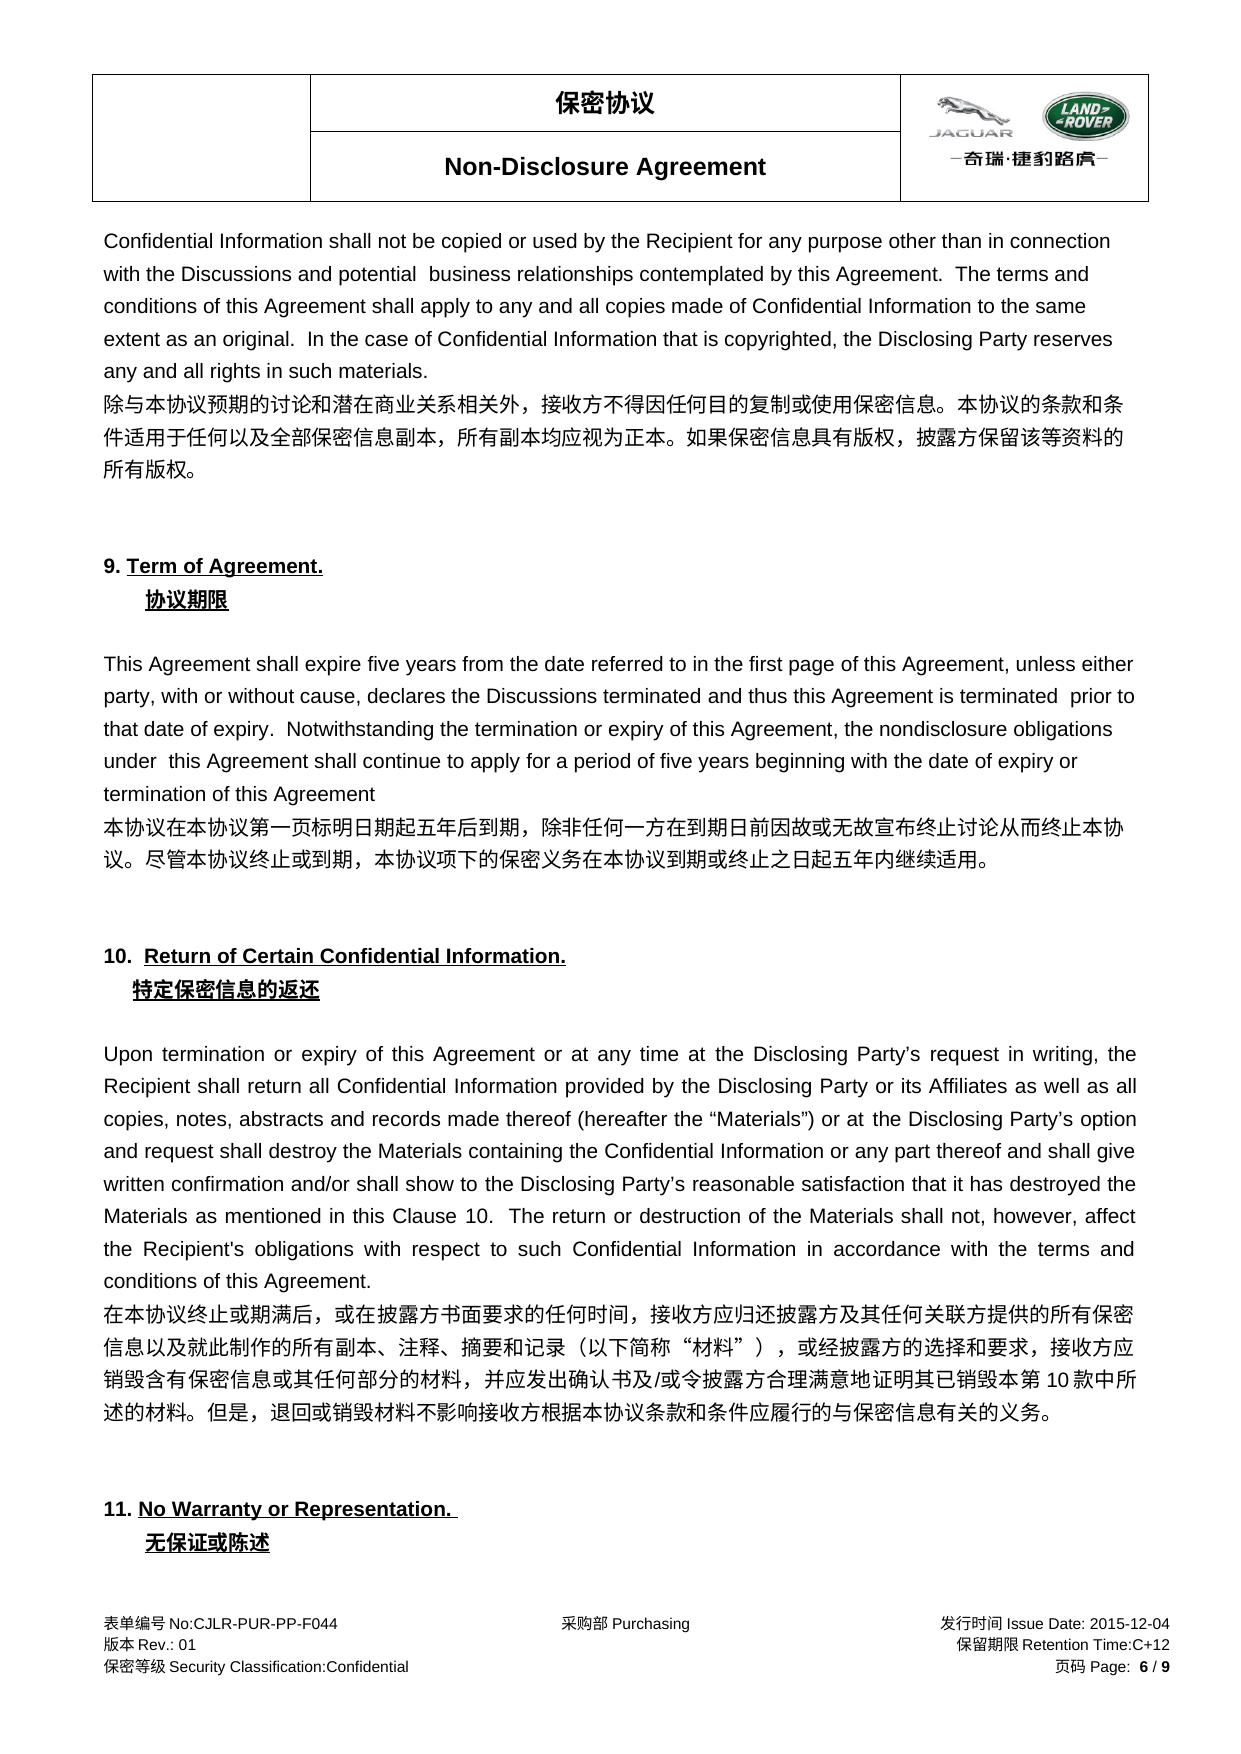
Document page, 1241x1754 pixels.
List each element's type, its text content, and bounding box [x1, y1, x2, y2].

text 9. Term of Agreement. [103, 550, 1137, 582]
text This Agreement shall expire five years from the date referred to in the first page of this Agreement, unless either party, with or without cause, declares the Discussions terminated and thus this Agreement is terminated prior to that date of expiry. Notwithstanding the termination or expiry of this Agreement, the nondisclosure obligations under this Agreement shall continue to apply for a period of five years beginning with the date of expiry or termination of this Agreement 本协议在本协议第一页标明日期起五年后到期，除非任何一方在到期日前因故或无故宣布终止讨论从而终止本协议。尽管本协议终止或到期，本协议项下的保密义务在本协议到期或终止之日起五年内继续适用。 [103, 647, 1137, 875]
text 协议期限 [103, 582, 1137, 615]
text 11. No Warranty or Representation. [103, 1492, 1137, 1525]
text 10. Return of Certain Confidential Information. [103, 940, 1137, 972]
text Upon termination or expiry of this Agreement or at any time at the Disclosing Party’s request in writing, the Recipient shall return all Confidential Information provided by the Disclosing Party or its Affiliates as well as all copies, notes, abstracts and records made thereof (hereafter the “Materials”) or at the Disclosing Party’s option and request shall destroy the Materials containing the Confidential Information or any part thereof and shall give written confirmation and/or shall show to the Disclosing Party’s reasonable satisfaction that it has destroyed the Materials as mentioned in this Clause 10. The return or destruction of the Materials shall not, however, affect the Recipient's obligations with respect to such Confidential Information in accordance with the terms and conditions of this Agreement. [103, 1037, 1137, 1297]
text 除与本协议预期的讨论和潜在商业关系相关外，接收方不得因任何目的复制或使用保密信息。本协议的条款和条件适用于任何以及全部保密信息副本，所有副本均应视为正本。如果保密信息具有版权，披露方保留该等资料的所有版权。 [103, 387, 1137, 485]
text 特定保密信息的返还 [103, 972, 1137, 1005]
text 在本协议终止或期满后，或在披露方书面要求的任何时间，接收方应归还披露方及其任何关联方提供的所有保密信息以及就此制作的所有副本、注释、摘要和记录（以下简称“材料”），或经披露方的选择和要求，接收方应销毁含有保密信息或其任何部分的材料，并应发出确认书及/或令披露方合理满意地证明其已销毁本第10款中所述的材料。但是，退回或销毁材料不影响接收方根据本协议条款和条件应履行的与保密信息有关的义务。 [103, 1297, 1137, 1427]
text 无保证或陈述 [103, 1525, 1137, 1557]
picture [907, 85, 1144, 179]
text Confidential Information shall not be copied or used by the Recipient for any purpose other than in connection with the Discussions and potential business relationships contemplated by this Agreement. The terms and conditions of this Agreement shall apply to any and all copies made of Confidential Information to the same extent as an original. In the case of Confidential Information that is copyrighted, the Disclosing Party reserves any and all rights in such materials. [103, 225, 1137, 387]
